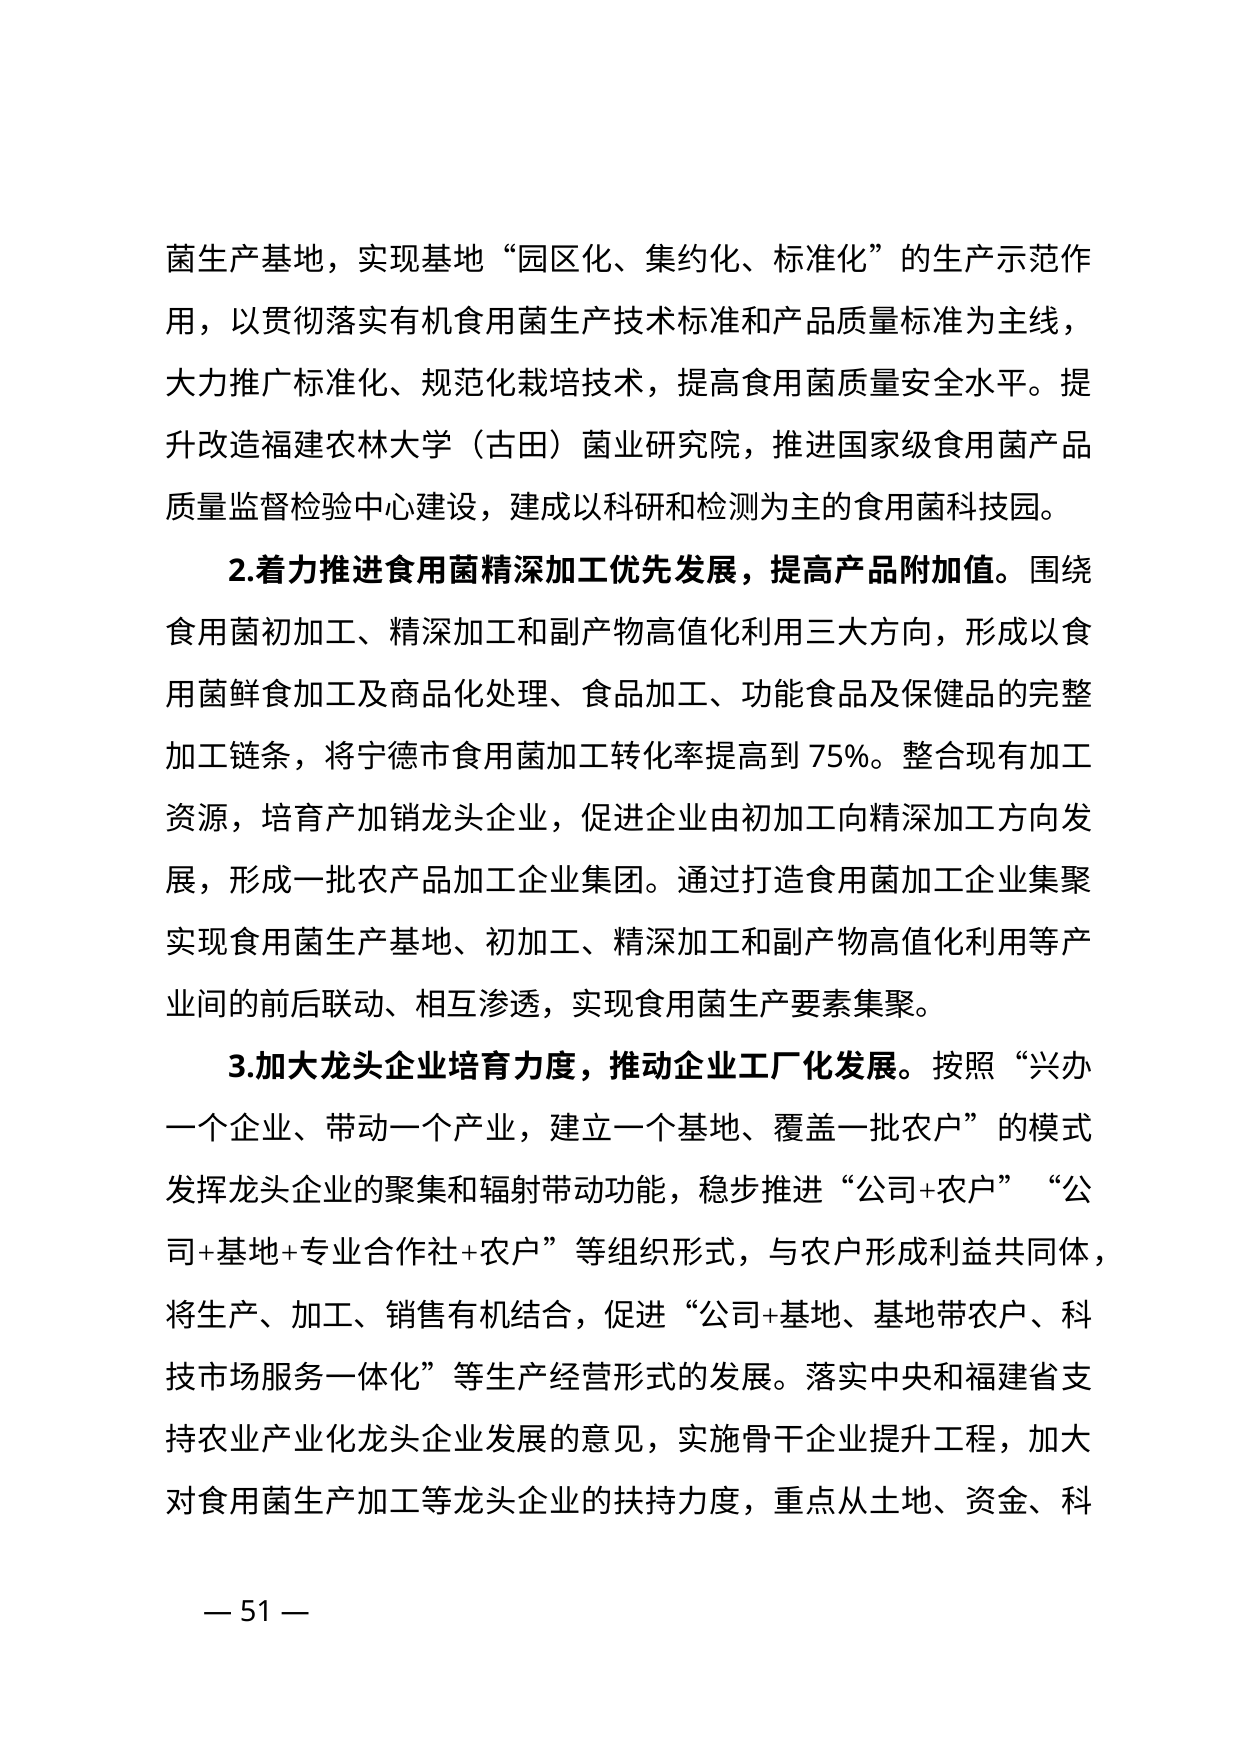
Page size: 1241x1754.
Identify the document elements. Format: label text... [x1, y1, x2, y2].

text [165, 221, 1093, 531]
text 2.着力推进食用菌精深加工优先发展，提高产品附加值。围绕食用菌初加工、精深加工和副产物高值化利用三大方向，形成以食用菌鲜食加工及商品化处理、食品加工、功能食品及保健品的完整加工链条，将宁德市食用菌加工转化率提高到75%。整合现有加工资源，培育产加销龙头企业，促进企业由初加工向精深加工方向发展，形成一批农产品加工企业集团。通过打造食用菌加工企业集聚，实现食用菌生产基地、初加工、精深加工和副产物高值化利用等产业间的前后联动、相互渗透，实现食用菌生产要素集聚。 [165, 531, 1093, 1028]
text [165, 1028, 1093, 1525]
